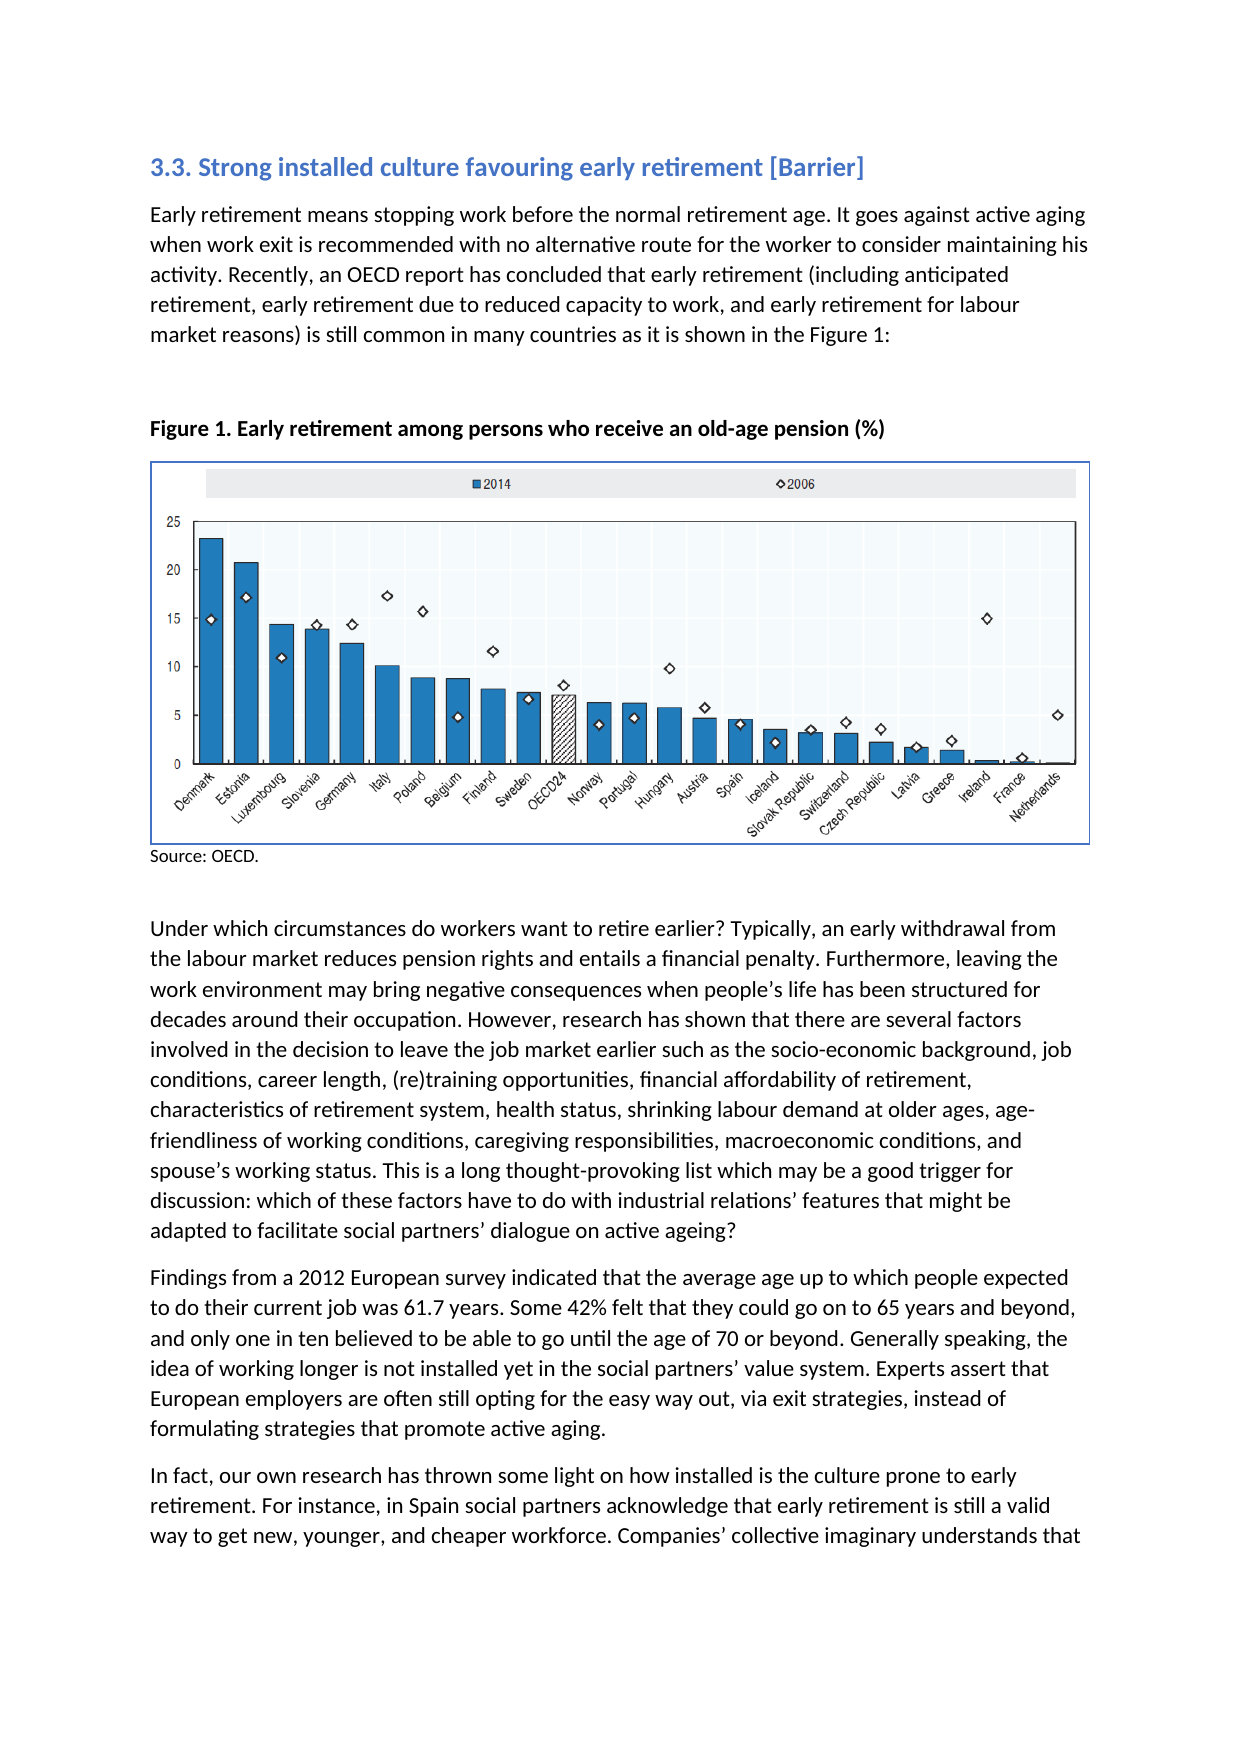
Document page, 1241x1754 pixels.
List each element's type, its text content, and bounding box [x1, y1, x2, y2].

text Source: OECD. [150, 845, 1090, 867]
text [150, 1461, 1090, 1550]
text Findings from a 2012 European survey indicated that the average age up to which people expected to do their current job was 61.7 years. Some 42% felt that they could go on to 65 years and beyond, and only one in ten believed to be able to go until the age of 70 or beyond. Generally speaking, the idea of working longer is not installed yet in the social partners’ value system. Experts assert that European employers are often still opting for the easy way out, via exit strategies, instead of formulating strategies that promote active aging. [150, 1263, 1090, 1442]
text Early retirement means stopping work before the normal retirement age. It goes against active aging when work exit is recommended with no alternative route for the worker to consider maintaining his activity. Recently, an OECD report has concluded that early retirement (including anticipated retirement, early retirement due to reduced capacity to work, and early retirement for labour market reasons) is still common in many countries as it is shown in the Figure 1: [150, 200, 1090, 348]
subtitle 3.3. Strong installed culture favouring early retirement [Barrier] [150, 150, 1090, 183]
text Figure 1. Early retirement among persons who receive an old-age pension (%) [150, 414, 1090, 442]
text Under which circumstances do workers want to retire earlier? Typically, an early withdrawal from the labour market reduces pension rights and entails a financial penalty. Furthermore, leaving the work environment may bring negative consequences when people’s life has been structured for decades around their occupation. However, research has shown that there are several factors involved in the decision to leave the job market earlier such as the socio-economic background, job conditions, career length, (re)training opportunities, financial affordability of retirement, characteristics of retirement system, health status, shrinking labour demand at older ages, age-friendliness of working conditions, caregiving responsibilities, macroeconomic conditions, and spouse’s working status. This is a long thought-provoking list which may be a good trigger for discussion: which of these factors have to do with industrial relations’ features that might be adapted to facilitate social partners’ dialogue on active ageing? [150, 914, 1090, 1244]
